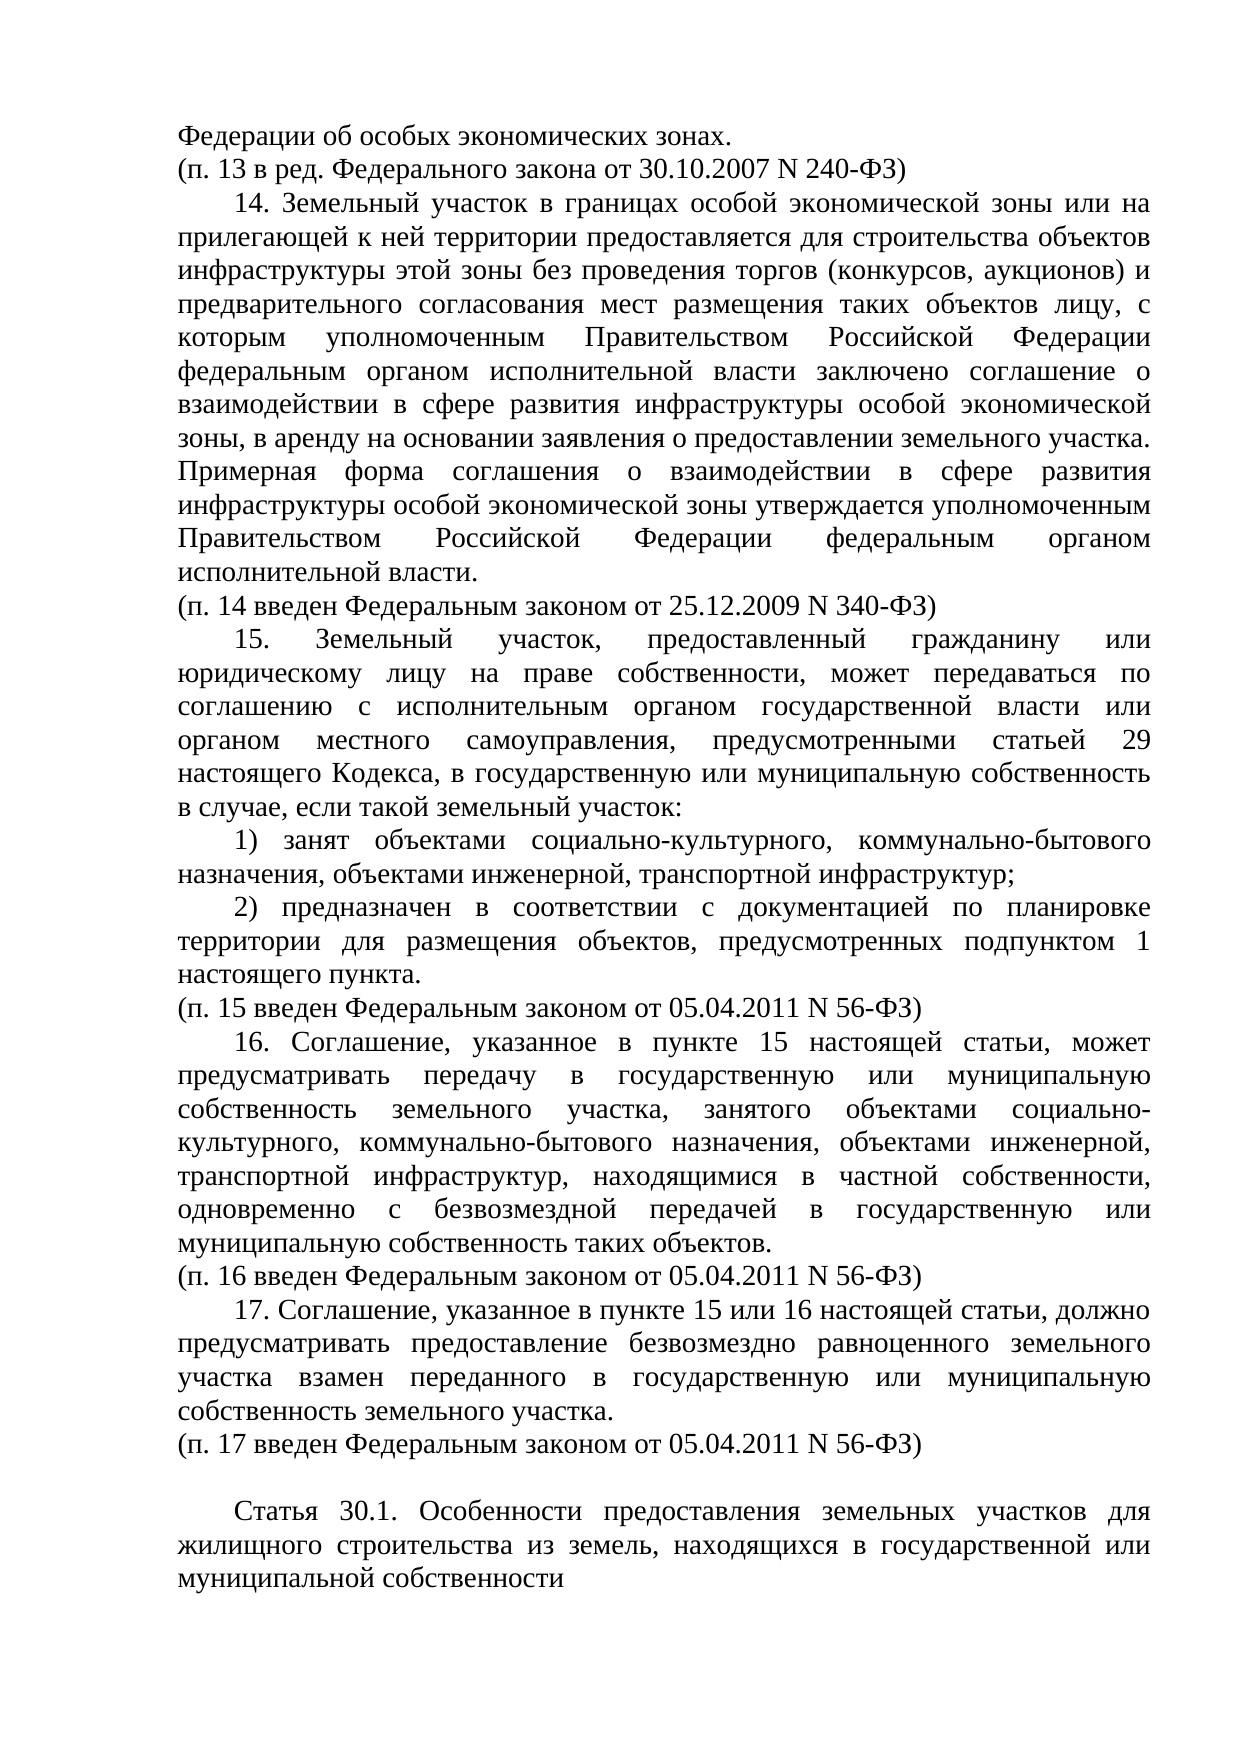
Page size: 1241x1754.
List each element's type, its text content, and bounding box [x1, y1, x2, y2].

text 15. Земельный участок, предоставленный гражданину или юридическому лицу на праве собственности, может передаваться по соглашению с исполнительным органом государственной власти или органом местного самоуправления, предусмотренными статьей 29 настоящего Кодекса, в государственную или муниципальную собственность в случае, если такой земельный участок: [177, 621, 1152, 822]
text Статья 30.1. Особенности предоставления земельных участков для жилищного строительства из земель, находящихся в государственной или муниципальной собственности [177, 1493, 1152, 1594]
text 1) занят объектами социально-культурного, коммунально-бытового назначения, объектами инженерной, транспортной инфраструктур; [177, 822, 1152, 889]
text 2) предназначен в соответствии с документацией по планировке территории для размещения объектов, предусмотренных подпунктом 1 настоящего пункта. [177, 889, 1152, 990]
text 17. Соглашение, указанное в пункте 15 или 16 настоящей статьи, должно предусматривать предоставление безвозмездно равноценного земельного участка взамен переданного в государственную или муниципальную собственность земельного участка. [177, 1292, 1152, 1426]
text (п. 16 введен Федеральным законом от 05.04.2011 N 56-ФЗ) [177, 1258, 1152, 1292]
text (п. 13 в ред. Федерального закона от 30.10.2007 N 240-ФЗ) [177, 152, 1152, 185]
text 16. Соглашение, указанное в пункте 15 настоящей статьи, может предусматривать передачу в государственную или муниципальную собственность земельного участка, занятого объектами социально-культурного, коммунально-бытового назначения, объектами инженерной, транспортной инфраструктур, находящимися в частной собственности, одновременно с безвозмездной передачей в государственную или муниципальную собственность таких объектов. [177, 1024, 1152, 1258]
text (п. 17 введен Федеральным законом от 05.04.2011 N 56-ФЗ) [177, 1426, 1152, 1460]
text 14. Земельный участок в границах особой экономической зоны или на прилегающей к ней территории предоставляется для строительства объектов инфраструктуры этой зоны без проведения торгов (конкурсов, аукционов) и предварительного согласования мест размещения таких объектов лицу, с которым уполномоченным Правительством Российской Федерации федеральным органом исполнительной власти заключено соглашение о взаимодействии в сфере развития инфраструктуры особой экономической зоны, в аренду на основании заявления о предоставлении земельного участка. Примерная форма соглашения о взаимодействии в сфере развития инфраструктуры особой экономической зоны утверждается уполномоченным Правительством Российской Федерации федеральным органом исполнительной власти. [177, 185, 1152, 588]
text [177, 118, 1152, 152]
text (п. 15 введен Федеральным законом от 05.04.2011 N 56-ФЗ) [177, 990, 1152, 1024]
text (п. 14 введен Федеральным законом от 25.12.2009 N 340-ФЗ) [177, 588, 1152, 621]
